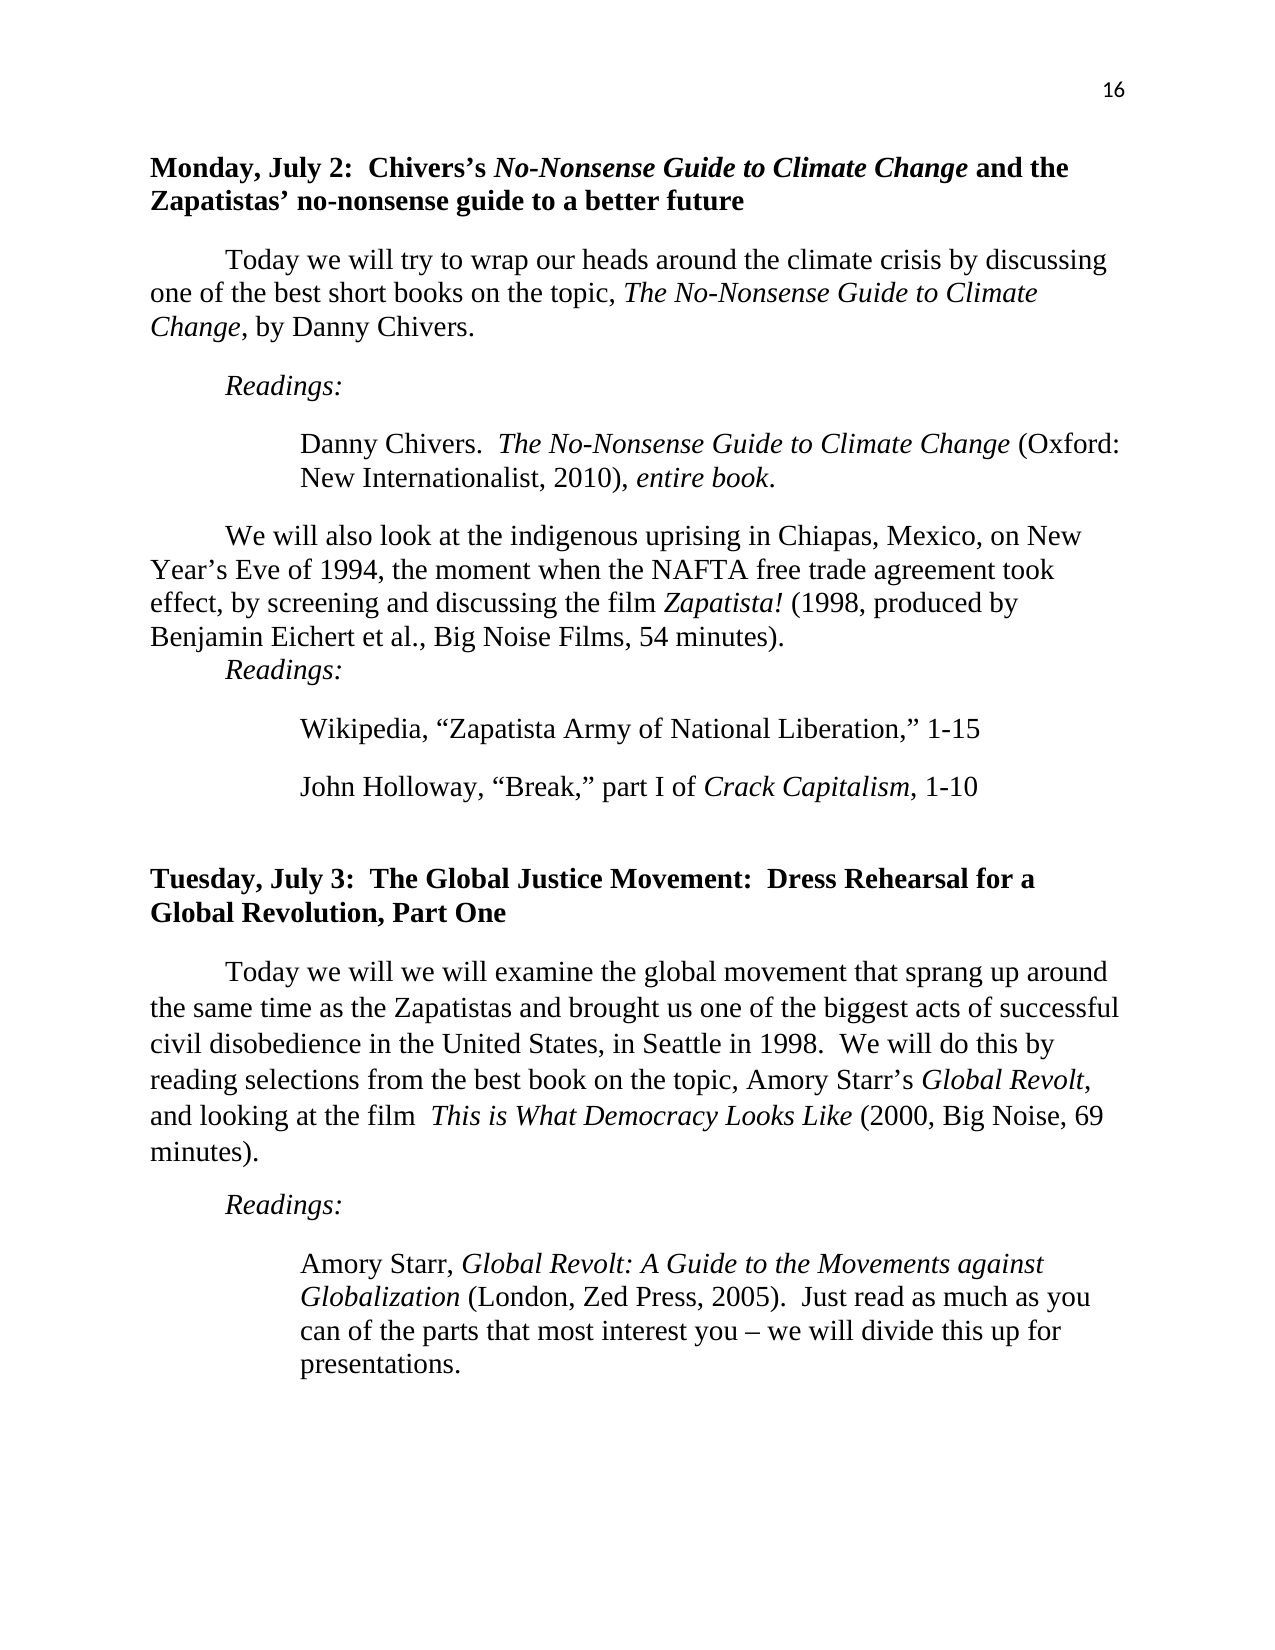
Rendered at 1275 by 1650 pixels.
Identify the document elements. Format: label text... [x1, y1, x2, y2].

text We will also look at the indigenous uprising in Chiapas, Mexico, on New Year’s Eve of 1994, the moment when the NAFTA free trade agreement took effect, by screening and discussing the film Zapatista! (1998, produced by Benjamin Eichert et al., Big Noise Films, 54 minutes). [150, 518, 1125, 652]
text Monday, July 2: Chivers’s No-Nonsense Guide to Climate Change and the Zapatistas’ no-nonsense guide to a better future [150, 150, 1125, 217]
text Readings: [225, 652, 1125, 686]
text Readings: [225, 368, 1125, 401]
text Today we will we will examine the global movement that sprang up around the same time as the Zapatistas and brought us one of the biggest acts of successful civil disobedience in the United States, in Seattle in 1998. We will do this by reading selections from the best book on the topic, Amory Starr’s Global Revolt, and looking at the film This is What Democracy Looks Like (2000, Big Noise, 69 minutes). [150, 954, 1125, 1168]
text John Holloway, “Break,” part I of Crack Capitalism, 1-10 [300, 769, 1125, 803]
text Amory Starr, Global Revolt: A Guide to the Movements against Globalization (London, Zed Press, 2005). Just read as much as you can of the parts that most interest you – we will divide this up for presentations. [300, 1246, 1125, 1380]
text Tuesday, July 3: The Global Justice Movement: Dress Rehearsal for a Global Revolution, Part One [150, 828, 1125, 929]
text Today we will try to wrap our heads around the climate crisis by discussing one of the best short books on the topic, The No-Nonsense Guide to Climate Change, by Danny Chivers. [150, 242, 1125, 343]
text Wikipedia, “Zapatista Army of National Liberation,” 1-15 [300, 711, 1125, 744]
text Readings: [225, 1187, 1125, 1221]
text Danny Chivers. The No-Nonsense Guide to Climate Change (Oxford: New Internationalist, 2010), entire book. [300, 426, 1125, 493]
